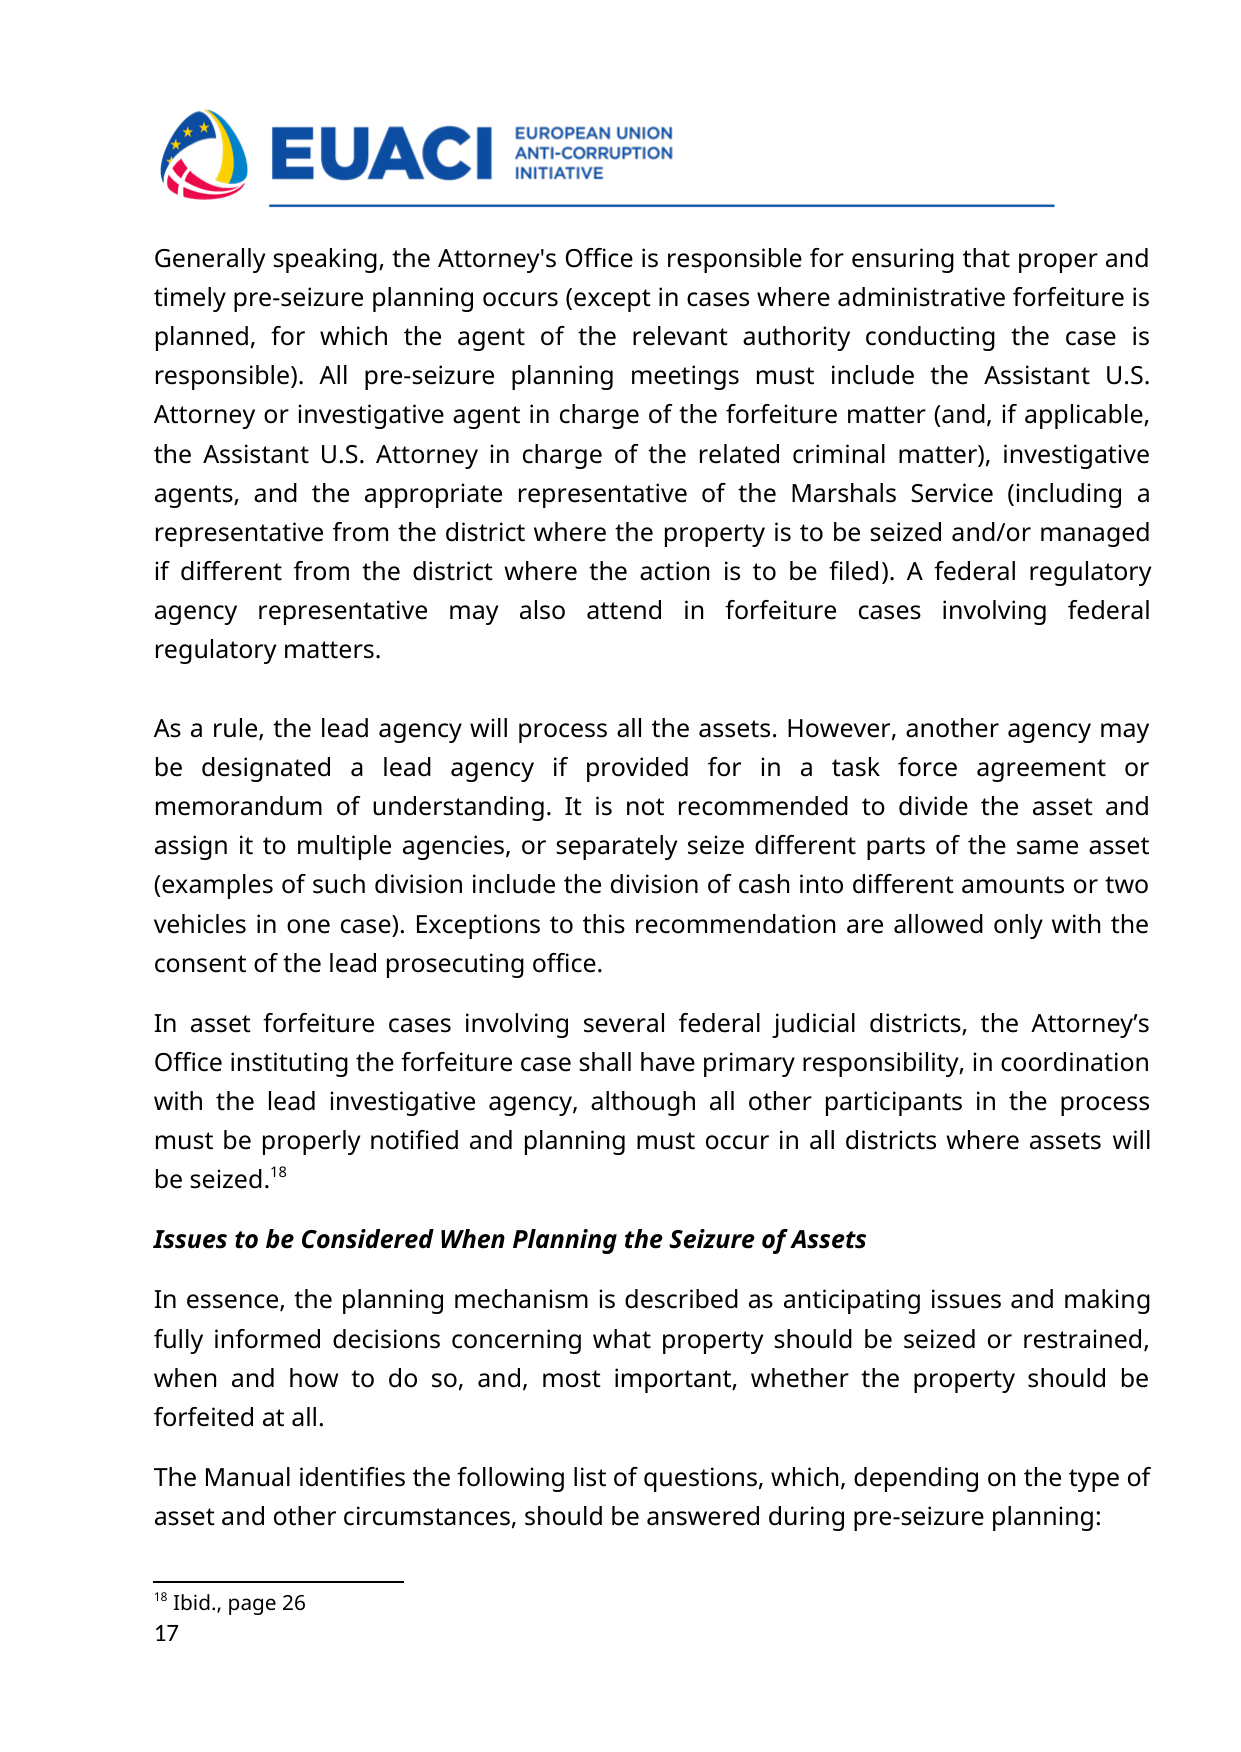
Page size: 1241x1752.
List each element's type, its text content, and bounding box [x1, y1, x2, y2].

text Issues to be Considered When Planning the Seizure of Assets [153, 1222, 1152, 1256]
text The Manual identifies the following list of questions, which, depending on the type of asset and other circumstances, should be answered during pre-seizure planning: [153, 1459, 1152, 1533]
list Generally speaking, the Attorney's Office is responsible for ensuring that proper and timely pre-seizure planning occurs (except in cases where administrative forfeiture is planned, for which the agent of the relevant authority conducting the case is responsible). All pre-seizure planning meetings must include the Assistant U.S. Attorney or investigative agent in charge of the forfeiture matter (and, if applicable, the Assistant U.S. Attorney in charge of the related criminal matter), investigative agents, and the appropriate representative of the Marshals Service (including a representative from the district where the property is to be seized and/or managed if different from the district where the action is to be filed). A federal regulatory agency representative may also attend in forfeiture cases involving federal regulatory matters. [153, 240, 1152, 666]
picture [153, 73, 1059, 210]
list As a rule, the lead agency will process all the assets. However, another agency may be designated a lead agency if provided for in a task force agreement or memorandum of understanding. It is not recommended to divide the asset and assign it to multiple agencies, or separately seize different parts of the same asset (examples of such division include the division of cash into different amounts or two vehicles in one case). Exceptions to this recommendation are allowed only with the consent of the lead prosecuting office. [153, 710, 1152, 979]
text In asset forfeiture cases involving several federal judicial districts, the Attorney’s Office instituting the forfeiture case shall have primary responsibility, in coordination with the lead investigative agency, although all other participants in the process must be properly notified and planning must occur in all districts where assets will be seized. [153, 1005, 1152, 1196]
text In essence, the planning mechanism is described as anticipating issues and making fully informed decisions concerning what property should be seized or restrained, when and how to do so, and, most important, whether the property should be forfeited at all. [153, 1282, 1152, 1434]
